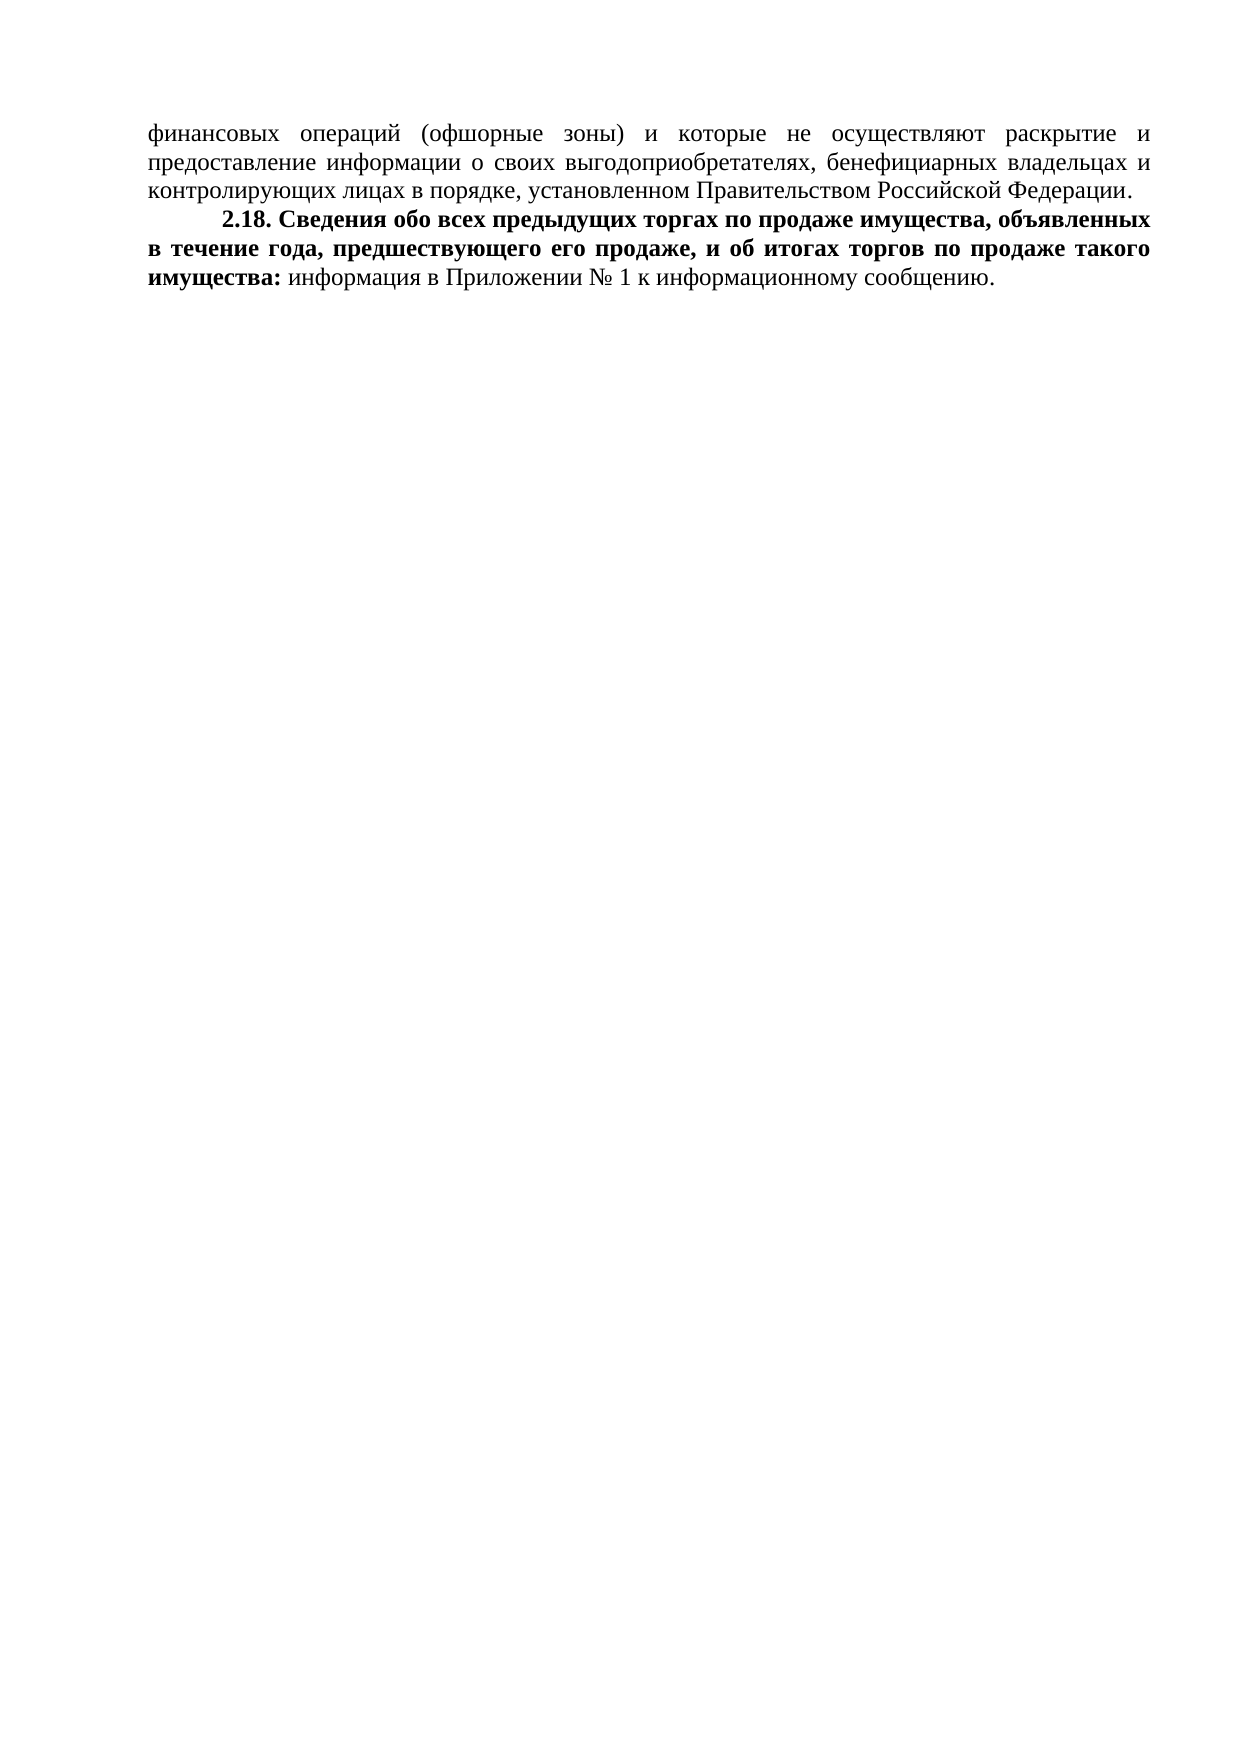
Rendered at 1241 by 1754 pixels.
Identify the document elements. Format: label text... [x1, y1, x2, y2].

text 2.18. Сведения обо всех предыдущих торгах по продаже имущества, объявленных в течение года, предшествующего его продаже, и об итогах торгов по продаже такого имущества: информация в Приложении № 1 к информационному сообщению. [148, 204, 1152, 291]
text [148, 118, 1152, 204]
